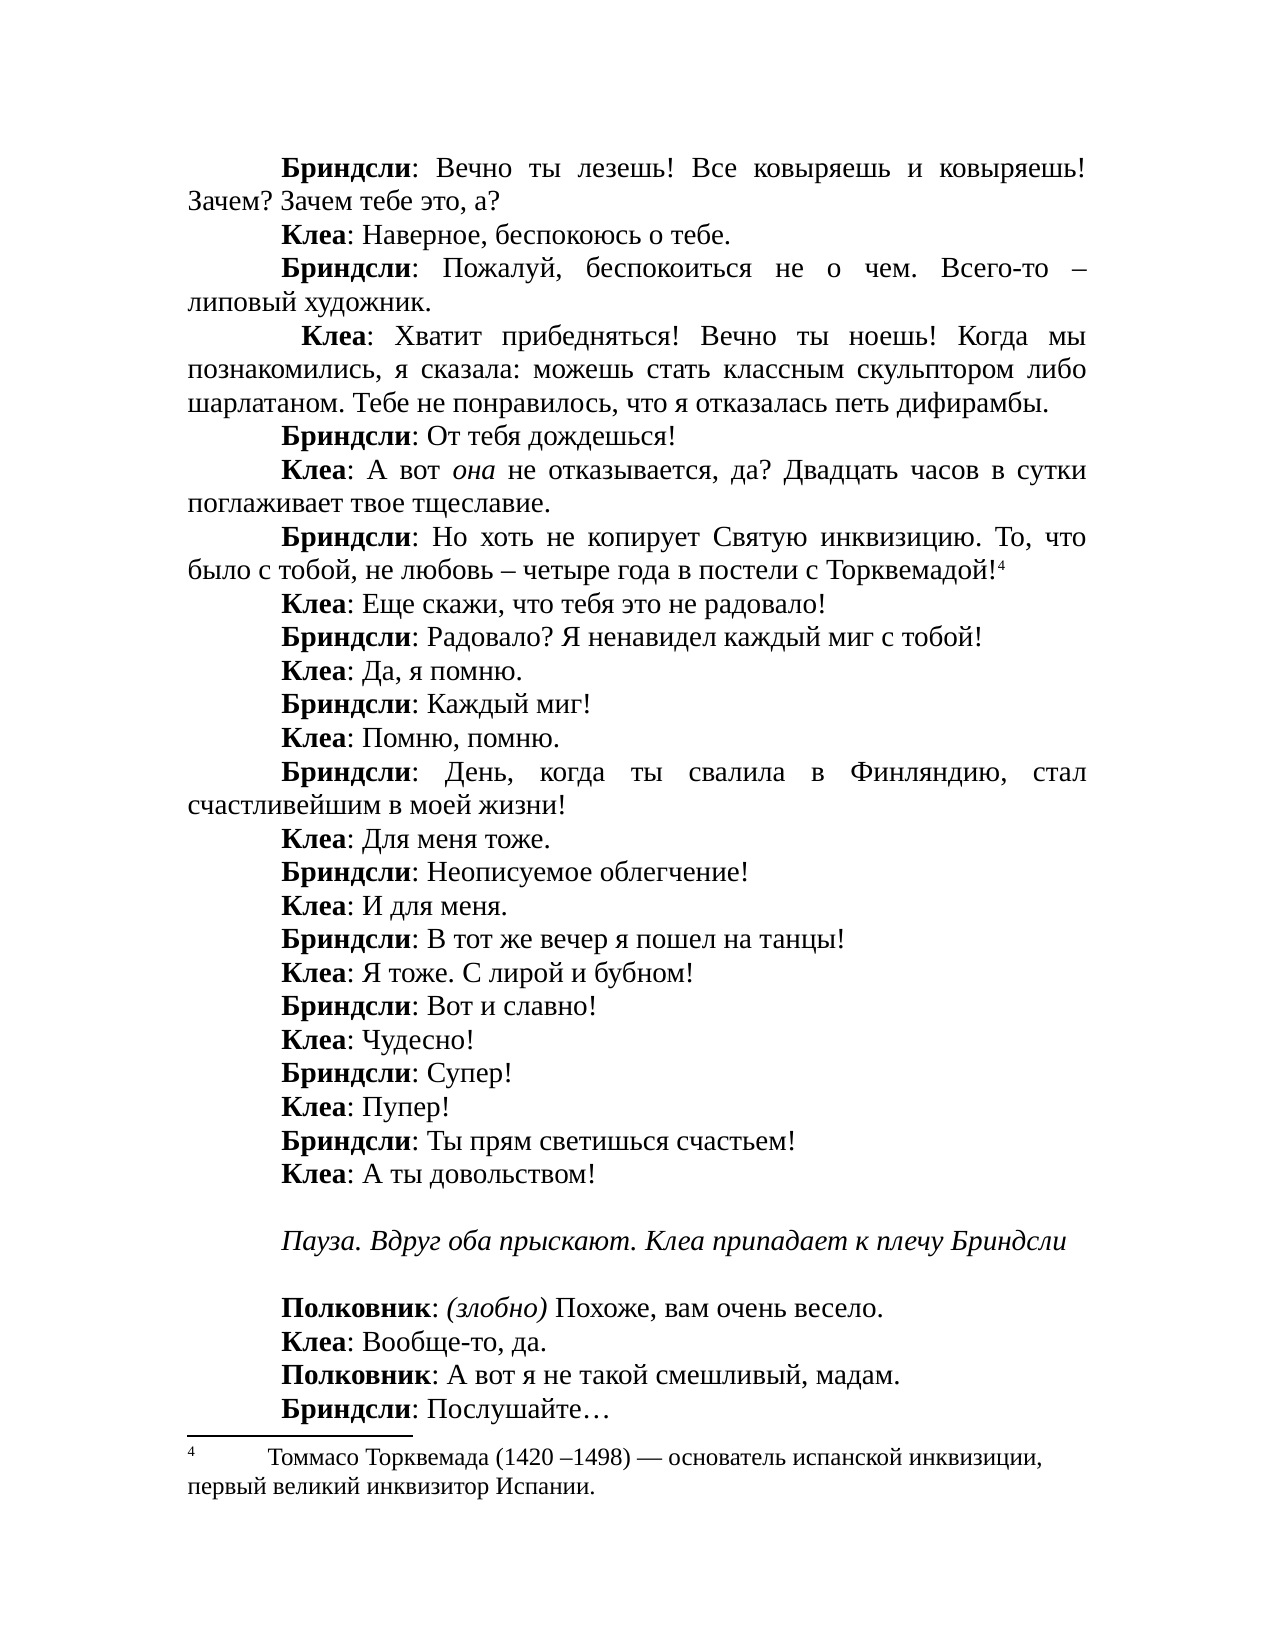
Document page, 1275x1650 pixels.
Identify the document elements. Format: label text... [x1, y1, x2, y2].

text Клеа: Да, я помню. [187, 653, 1087, 687]
text Бриндсли: Послушайте… [187, 1391, 1087, 1424]
text Клеа: Чудесно! [187, 1022, 1087, 1056]
text Бриндсли: Пожалуй, беспокоиться не о чем. Всего-то – липовый художник. [187, 251, 1087, 318]
text Клеа: Еще скажи, что тебя это не радовало! [187, 586, 1087, 619]
text Клеа: А ты довольством! [187, 1156, 1087, 1190]
text Бриндсли: Неописуемое облегчение! [187, 854, 1087, 888]
text Бриндсли: Супер! [187, 1056, 1087, 1089]
text Полковник: А вот я не такой смешливый, мадам. [187, 1357, 1087, 1391]
text Бриндсли: Вот и славно! [187, 988, 1087, 1022]
text Клеа: И для меня. [187, 888, 1087, 921]
text Клеа: А вот она не отказывается, да? Двадцать часов в сутки поглаживает твое тщеславие. [187, 452, 1087, 519]
text Бриндсли: Радовало? Я ненавидел каждый миг с тобой! [187, 619, 1087, 653]
text Бриндсли: От тебя дождешься! [187, 418, 1087, 452]
text Клеа: Наверное, беспокоюсь о тебе. [187, 217, 1087, 251]
text Бриндсли: Но хоть не копирует Святую инквизицию. То, что было с тобой, не любовь – четыре года в постели с Торквемадой! [187, 519, 1087, 586]
text Пауза. Вдруг оба прыскают. Клеа припадает к плечу Бриндсли [187, 1223, 1087, 1257]
text Клеа: Для меня тоже. [187, 821, 1087, 854]
text Бриндсли: В тот же вечер я пошел на танцы! [187, 921, 1087, 955]
text Бриндсли: Каждый миг! [187, 687, 1087, 720]
text Клеа: Вообще-то, да. [187, 1324, 1087, 1357]
text Клеа: Пупер! [187, 1089, 1087, 1123]
text Полковник: (злобно) Похоже, вам очень весело. [187, 1290, 1087, 1324]
text Клеа: Хватит прибедняться! Вечно ты ноешь! Когда мы познакомились, я сказала: можешь стать классным скульптором либо шарлатаном. Тебе не понравилось, что я отказалась петь дифирамбы. [187, 318, 1087, 418]
text Клеа: Помню, помню. [187, 720, 1087, 754]
text Бриндсли: Вечно ты лезешь! Все ковыряешь и ковыряешь! Зачем? Зачем тебе это, а? [187, 150, 1087, 217]
text Клеа: Я тоже. С лирой и бубном! [187, 955, 1087, 988]
text Бриндсли: Ты прям светишься счастьем! [187, 1123, 1087, 1156]
text Бриндсли: День, когда ты свалила в Финляндию, стал счастливейшим в моей жизни! [187, 754, 1087, 821]
